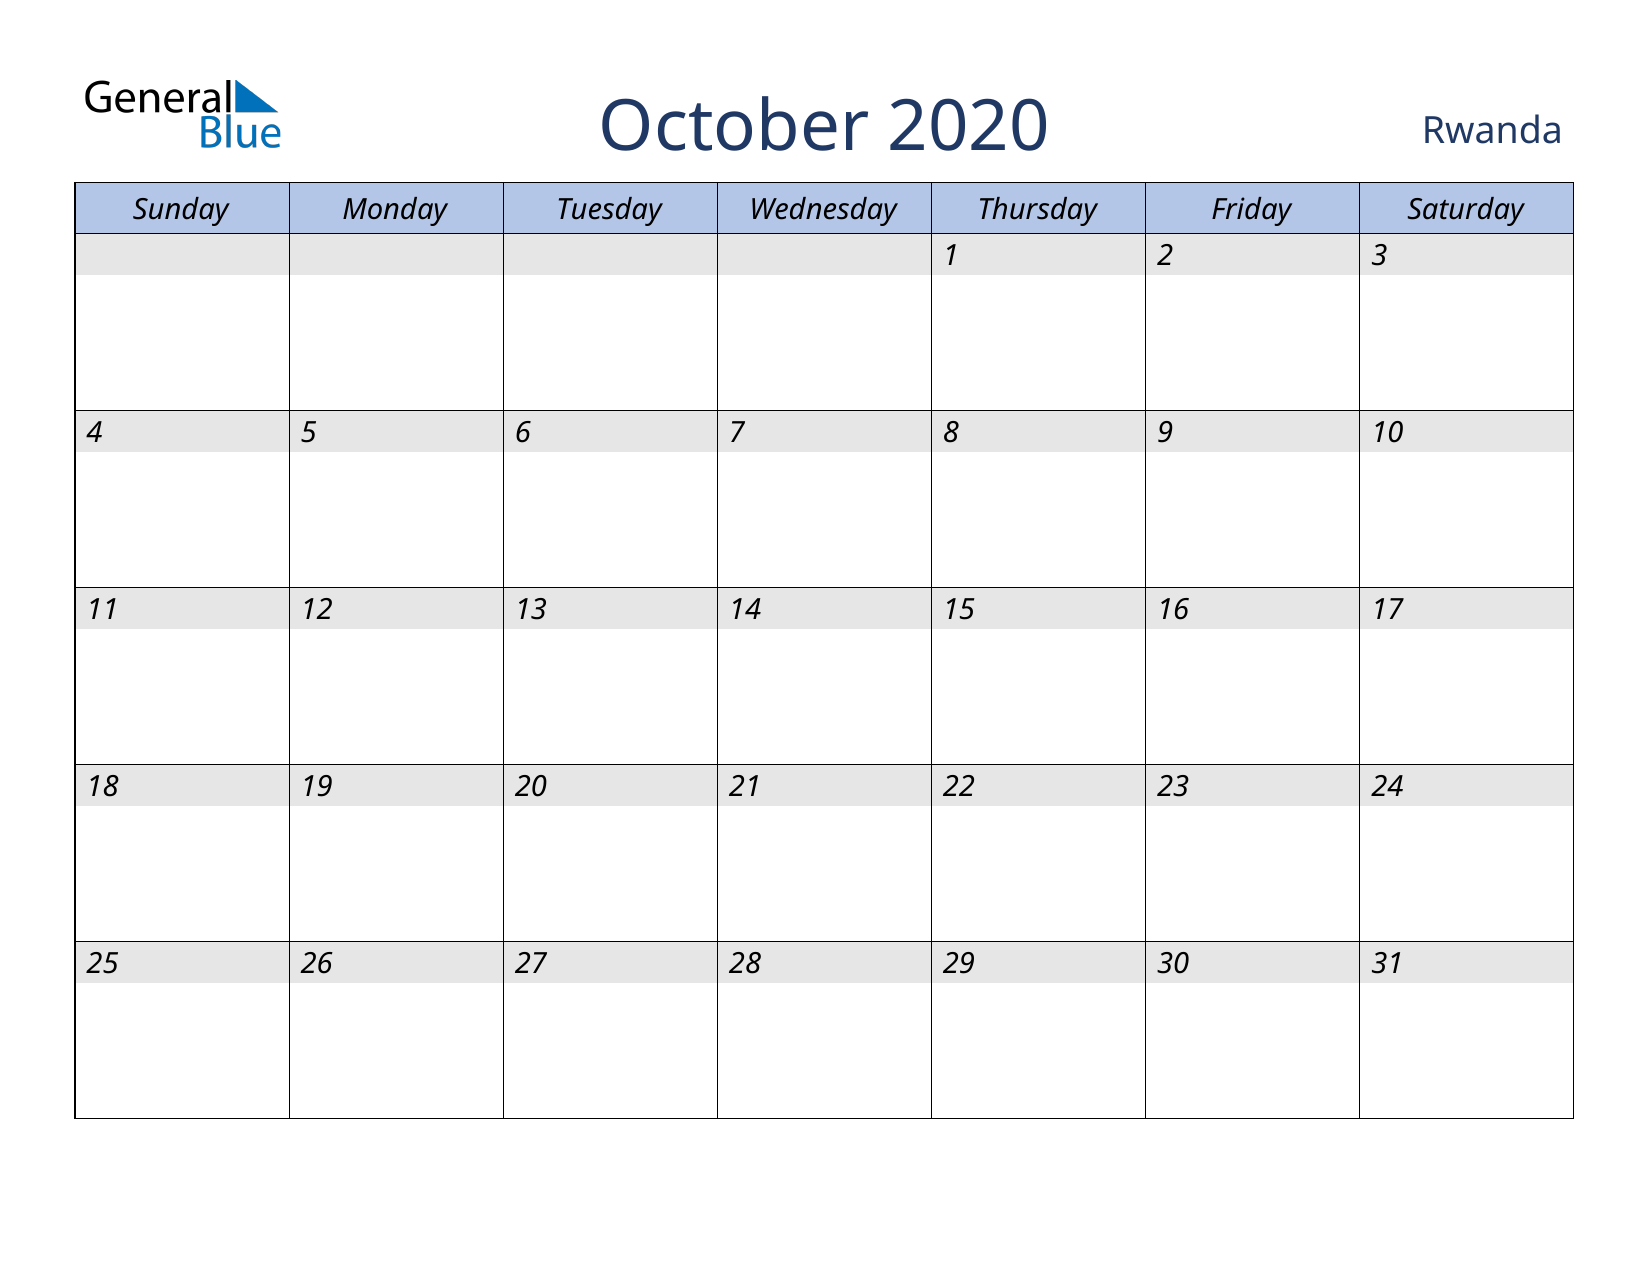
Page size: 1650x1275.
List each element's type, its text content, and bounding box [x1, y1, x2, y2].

table_cell [290, 806, 503, 941]
table_cell [76, 629, 289, 764]
table_cell 21 [718, 765, 931, 806]
table_cell 4 [76, 411, 289, 452]
table_cell 12 [290, 588, 503, 629]
table_cell [1146, 806, 1359, 941]
table_cell 14 [718, 588, 931, 629]
table_cell [1360, 452, 1573, 587]
table_cell 3 [1360, 234, 1573, 275]
table_cell [718, 629, 931, 764]
table_cell [718, 452, 931, 587]
table_cell 7 [718, 411, 931, 452]
table_cell [76, 983, 289, 1118]
table_cell [504, 234, 717, 275]
table_cell 26 [290, 942, 503, 983]
table_cell [932, 806, 1145, 941]
table_cell [504, 452, 717, 587]
table_cell [1360, 806, 1573, 941]
table_cell 1 [932, 234, 1145, 275]
table_cell [76, 452, 289, 587]
table_cell 29 [932, 942, 1145, 983]
table_cell [504, 806, 717, 941]
table_cell [1360, 983, 1573, 1118]
table_cell Saturday [1360, 183, 1573, 233]
table_cell [290, 452, 503, 587]
table_cell [1146, 275, 1359, 410]
table_cell 27 [504, 942, 717, 983]
table_cell 31 [1360, 942, 1573, 983]
table_header October 2020 [503, 75, 1146, 182]
table_cell 30 [1146, 942, 1359, 983]
table_cell [1360, 275, 1573, 410]
table_cell [76, 234, 289, 275]
table_cell Sunday [76, 183, 289, 233]
table_cell [718, 983, 931, 1118]
table_cell [932, 452, 1145, 587]
table_cell [76, 275, 289, 410]
table_cell 8 [932, 411, 1145, 452]
table_cell [932, 629, 1145, 764]
table_cell 5 [290, 411, 503, 452]
table_cell 11 [76, 588, 289, 629]
table_cell [718, 275, 931, 410]
table_cell [932, 275, 1145, 410]
table_cell [504, 275, 717, 410]
table_cell [504, 983, 717, 1118]
table_cell [290, 629, 503, 764]
table_header [75, 75, 503, 182]
table_header Rwanda [1146, 75, 1574, 182]
table_cell 2 [1146, 234, 1359, 275]
table_cell [76, 806, 289, 941]
table_cell 19 [290, 765, 503, 806]
table_cell 13 [504, 588, 717, 629]
table_cell Wednesday [718, 183, 931, 233]
table_cell [932, 983, 1145, 1118]
table_cell [290, 234, 503, 275]
table_cell [290, 983, 503, 1118]
table_cell [290, 275, 503, 410]
table_cell [504, 629, 717, 764]
table_cell [1146, 629, 1359, 764]
table_cell [1360, 629, 1573, 764]
table_cell Tuesday [504, 183, 717, 233]
table_cell 25 [76, 942, 289, 983]
table_cell 17 [1360, 588, 1573, 629]
table_cell 18 [76, 765, 289, 806]
table_cell 15 [932, 588, 1145, 629]
picture [85, 80, 281, 148]
table_cell 22 [932, 765, 1145, 806]
table_cell 16 [1146, 588, 1359, 629]
table_cell 6 [504, 411, 717, 452]
table_cell 10 [1360, 411, 1573, 452]
table_cell [718, 806, 931, 941]
table_cell Thursday [932, 183, 1145, 233]
table_cell 24 [1360, 765, 1573, 806]
table_cell [1146, 983, 1359, 1118]
table_cell Friday [1146, 183, 1359, 233]
table_cell 23 [1146, 765, 1359, 806]
table_cell Monday [290, 183, 503, 233]
table_cell 28 [718, 942, 931, 983]
table_cell 9 [1146, 411, 1359, 452]
table_cell [718, 234, 931, 275]
table_cell [1146, 452, 1359, 587]
table_cell 20 [504, 765, 717, 806]
